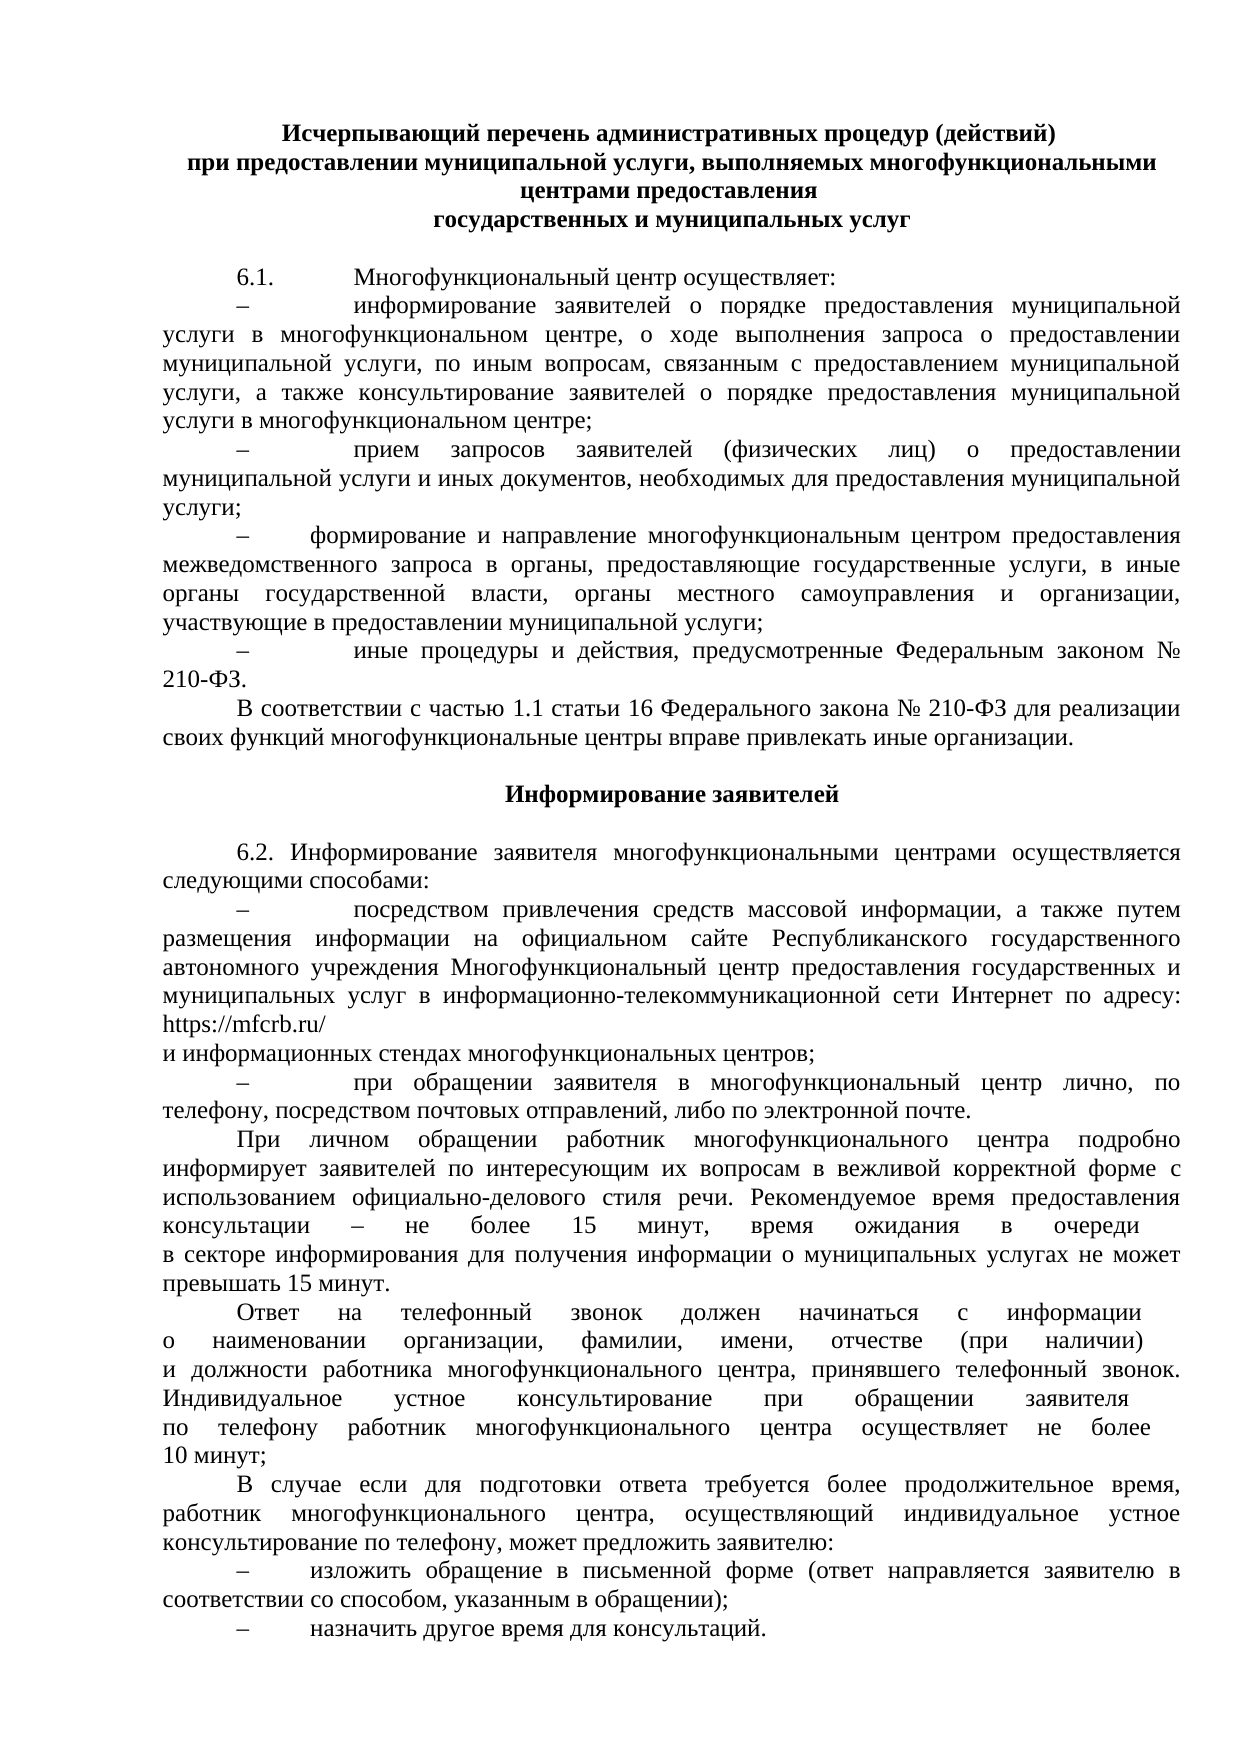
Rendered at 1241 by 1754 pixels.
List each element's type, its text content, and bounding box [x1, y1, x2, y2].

text В соответствии с частью 1.1 статьи 16 Федерального закона № 210-ФЗ для реализации своих функций многофункциональные центры вправе привлекать иные организации. [162, 693, 1181, 751]
text Ответ на телефонный звонок должен начинаться с информации о наименовании организации, фамилии, имени, отчестве (при наличии) и должности работника многофункционального центра, принявшего телефонный звонок. Индивидуальное устное консультирование при обращении заявителя по телефону работник многофункционального центра осуществляет не более 10 минут; [162, 1297, 1181, 1469]
text 6.2. Информирование заявителя многофункциональными центрами осуществляется следующими способами: [162, 837, 1181, 894]
list Многофункциональный центр осуществляет: [162, 262, 1181, 291]
list прием запросов заявителей (физических лиц) о предоставлении муниципальной услуги и иных документов, необходимых для предоставления муниципальной услуги; [162, 434, 1181, 521]
list назначить другое время для консультаций. [162, 1613, 1181, 1642]
list изложить обращение в письменной форме (ответ направляется заявителю в соответствии со способом, указанным в обращении); [162, 1556, 1181, 1613]
list формирование и направление многофункциональным центром предоставления межведомственного запроса в органы, предоставляющие государственные услуги, в иные органы государственной власти, органы местного самоуправления и организации, участвующие в предоставлении муниципальной услуги; [162, 521, 1181, 636]
text Информирование заявителей [162, 779, 1181, 808]
text При личном обращении работник многофункционального центра подробно информирует заявителей по интересующим их вопросам в вежливой корректной форме с использованием официально-делового стиля речи. Рекомендуемое время предоставления консультации – не более 15 минут, время ожидания в очереди в секторе информирования для получения информации о муниципальных услугах не может превышать 15 минут. [162, 1124, 1181, 1297]
list иные процедуры и действия, предусмотренные Федеральным законом № 210-ФЗ. [162, 636, 1181, 693]
text Исчерпывающий перечень административных процедур (действий) при предоставлении муниципальной услуги, выполняемых многофункциональными центрами предоставления государственных и муниципальных услуг [162, 118, 1181, 233]
list при обращении заявителя в многофункциональный центр лично, по телефону, посредством почтовых отправлений, либо по электронной почте. [162, 1067, 1181, 1124]
text В случае если для подготовки ответа требуется более продолжительное время, работник многофункционального центра, осуществляющий индивидуальное устное консультирование по телефону, может предложить заявителю: [162, 1469, 1181, 1556]
list посредством привлечения средств массовой информации, а также путем размещения информации на официальном сайте Республиканского государственного автономного учреждения Многофункциональный центр предоставления государственных и муниципальных услуг в информационно-телекоммуникационной сети Интернет по адресу: https://mfcrb.ru/ и информационных стендах многофункциональных центров; [162, 894, 1181, 1067]
list информирование заявителей о порядке предоставления муниципальной услуги в многофункциональном центре, о ходе выполнения запроса о предоставлении муниципальной услуги, по иным вопросам, связанным с предоставлением муниципальной услуги, а также консультирование заявителей о порядке предоставления муниципальной услуги в многофункциональном центре; [162, 291, 1181, 434]
